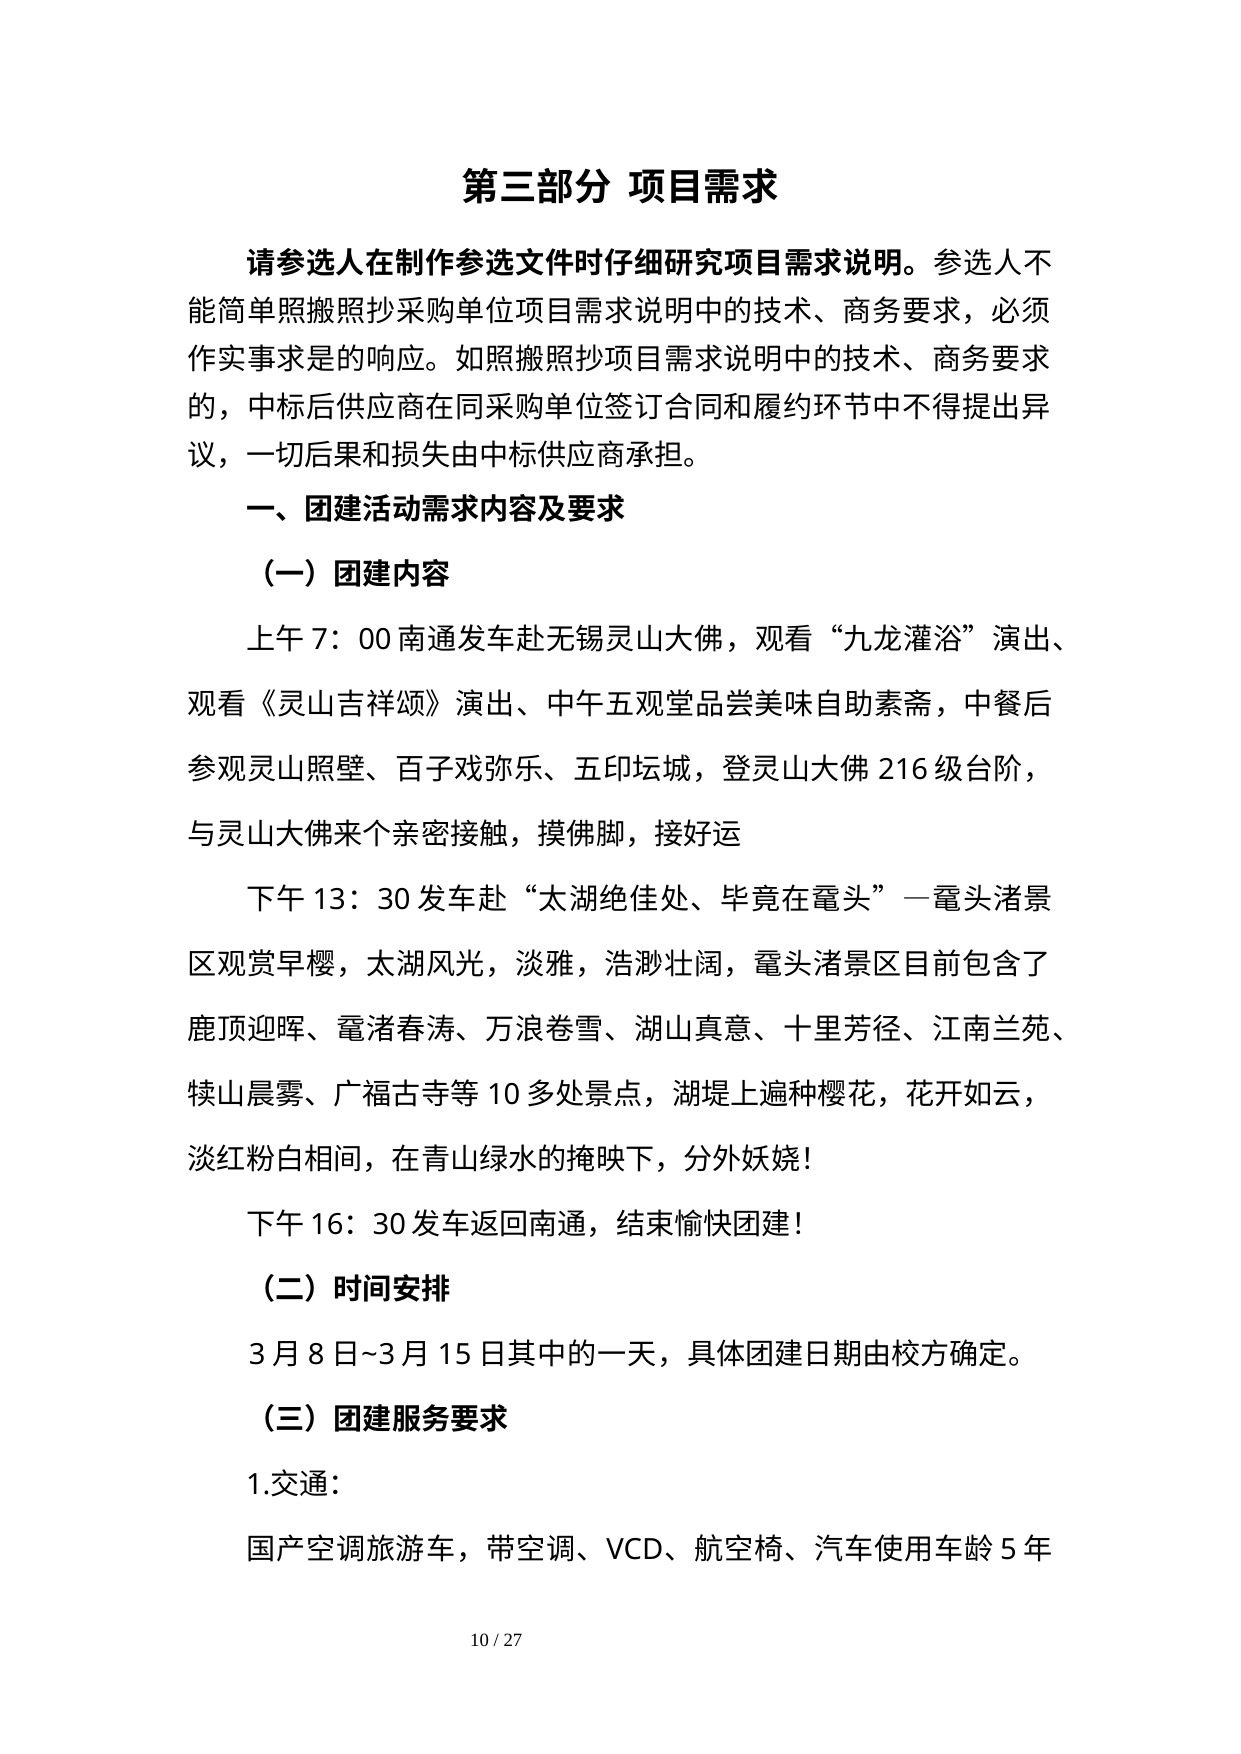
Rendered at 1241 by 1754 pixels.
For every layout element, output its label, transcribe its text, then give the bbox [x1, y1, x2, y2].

text （一）团建内容 [187, 539, 1053, 604]
text 下午13：30发车赴“太湖绝佳处、毕竟在鼋头”—鼋头渚景区观赏早樱，太湖风光，淡雅，浩渺壮阔，鼋头渚景区目前包含了鹿顶迎晖、鼋渚春涛、万浪卷雪、湖山真意、十里芳径、江南兰苑、犊山晨雾、广福古寺等 10多处景点，湖堤上遍种樱花，花开如云，淡红粉白相间，在青山绿水的掩映下，分外妖娆！ [187, 864, 1053, 1189]
text 一、团建活动需求内容及要求 [187, 474, 1053, 539]
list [187, 1514, 1053, 1579]
text （二）时间安排 [187, 1254, 1053, 1319]
text 第三部分 项目需求 [187, 162, 1053, 210]
text （三）团建服务要求 [187, 1384, 1053, 1449]
text 上午7：00南通发车赴无锡灵山大佛，观看“九龙灌浴”演出、观看《灵山吉祥颂》演出、中午五观堂品尝美味自助素斋，中餐后参观灵山照壁、百子戏弥乐、五印坛城，登灵山大佛216级台阶，与灵山大佛来个亲密接触，摸佛脚，接好运 [187, 604, 1053, 864]
text 1.交通： [187, 1449, 1053, 1514]
text 请参选人在制作参选文件时仔细研究项目需求说明。参选人不能简单照搬照抄采购单位项目需求说明中的技术、商务要求，必须作实事求是的响应。如照搬照抄项目需求说明中的技术、商务要求的，中标后供应商在同采购单位签订合同和履约环节中不得提出异议，一切后果和损失由中标供应商承担。 [187, 235, 1053, 474]
text 3月8日~3月15日其中的一天，具体团建日期由校方确定。 [187, 1319, 1053, 1384]
text 下午16：30发车返回南通，结束愉快团建！ [187, 1189, 1053, 1254]
